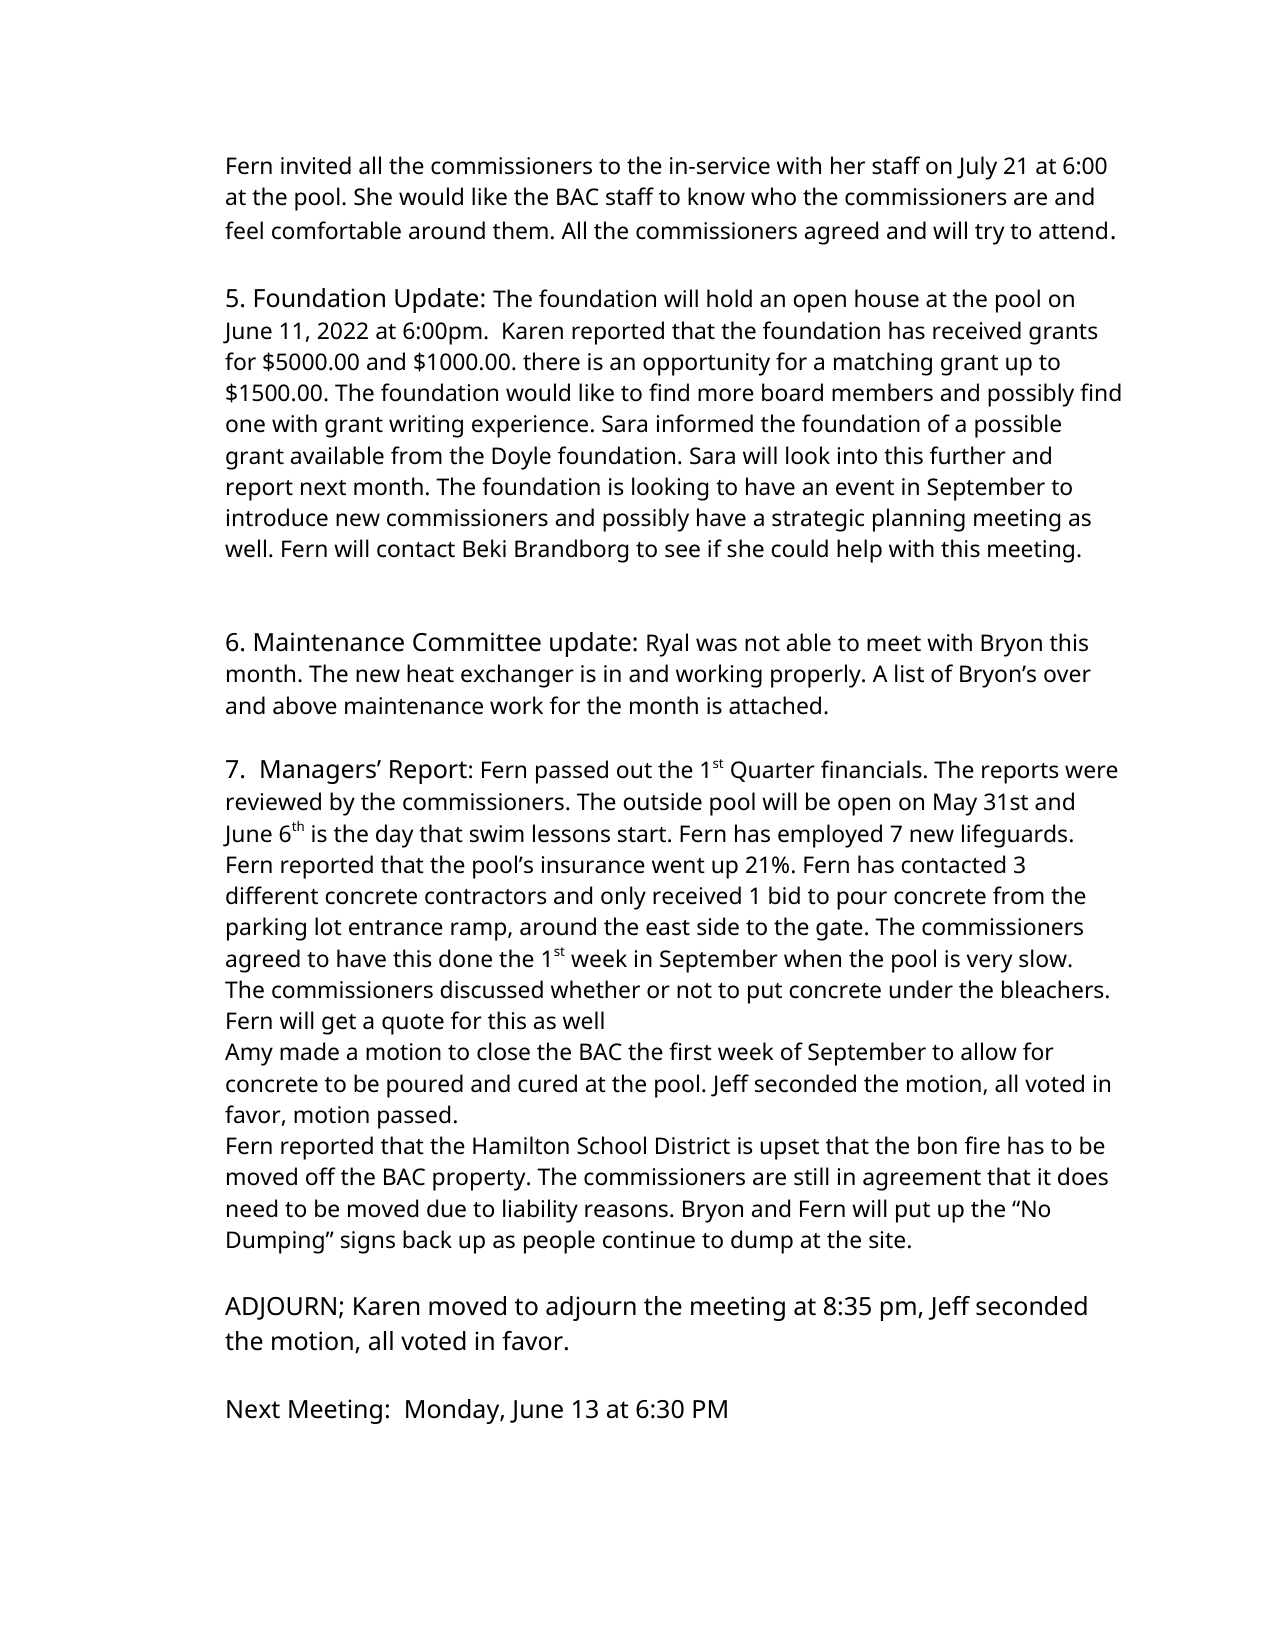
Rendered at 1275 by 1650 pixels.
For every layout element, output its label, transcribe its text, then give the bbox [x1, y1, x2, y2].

text 6. Maintenance Committee update: Ryal was not able to meet with Bryon this month. The new heat exchanger is in and working properly. A list of Bryon’s over and above maintenance work for the month is attached. [225, 624, 1125, 721]
text 5. Foundation Update: The foundation will hold an open house at the pool on June 11, 2022 at 6:00pm. Karen reported that the foundation has received grants for $5000.00 and $1000.00. there is an opportunity for a matching grant up to $1500.00. The foundation would like to find more board members and possibly find one with grant writing experience. Sara informed the foundation of a possible grant available from the Doyle foundation. Sara will look into this further and report next month. The foundation is looking to have an event in September to introduce new commissioners and possibly have a strategic planning meeting as well. Fern will contact Beki Brandborg to see if she could help with this meeting. [225, 281, 1125, 565]
text ADJOURN; Karen moved to adjourn the meeting at 8:35 pm, Jeff seconded the motion, all voted in favor. [225, 1289, 1125, 1357]
text 7. Managers’ Report: Fern passed out the 1st Quarter financials. The reports were reviewed by the commissioners. The outside pool will be open on May 31st and June 6th is the day that swim lessons start. Fern has employed 7 new lifeguards. Fern reported that the pool’s insurance went up 21%. Fern has contacted 3 different concrete contractors and only received 1 bid to pour concrete from the parking lot entrance ramp, around the east side to the gate. The commissioners agreed to have this done the 1st week in September when the pool is very slow. [225, 752, 1125, 974]
text Amy made a motion to close the BAC the first week of September to allow for concrete to be poured and cured at the pool. Jeff seconded the motion, all voted in favor, motion passed. [225, 1036, 1125, 1130]
text Fern reported that the Hamilton School District is upset that the bon fire has to be moved off the BAC property. The commissioners are still in agreement that it does need to be moved due to liability reasons. Bryon and Fern will put up the “No Dumping” signs back up as people continue to dump at the site. [225, 1130, 1125, 1255]
text The commissioners discussed whether or not to put concrete under the bleachers. Fern will get a quote for this as well [225, 974, 1125, 1036]
text Fern invited all the commissioners to the in-service with her staff on July 21 at 6:00 at the pool. She would like the BAC staff to know who the commissioners are and feel comfortable around them. All the commissioners agreed and will try to attend. [225, 150, 1125, 247]
text Next Meeting: Monday, June 13 at 6:30 PM [150, 1391, 1125, 1425]
